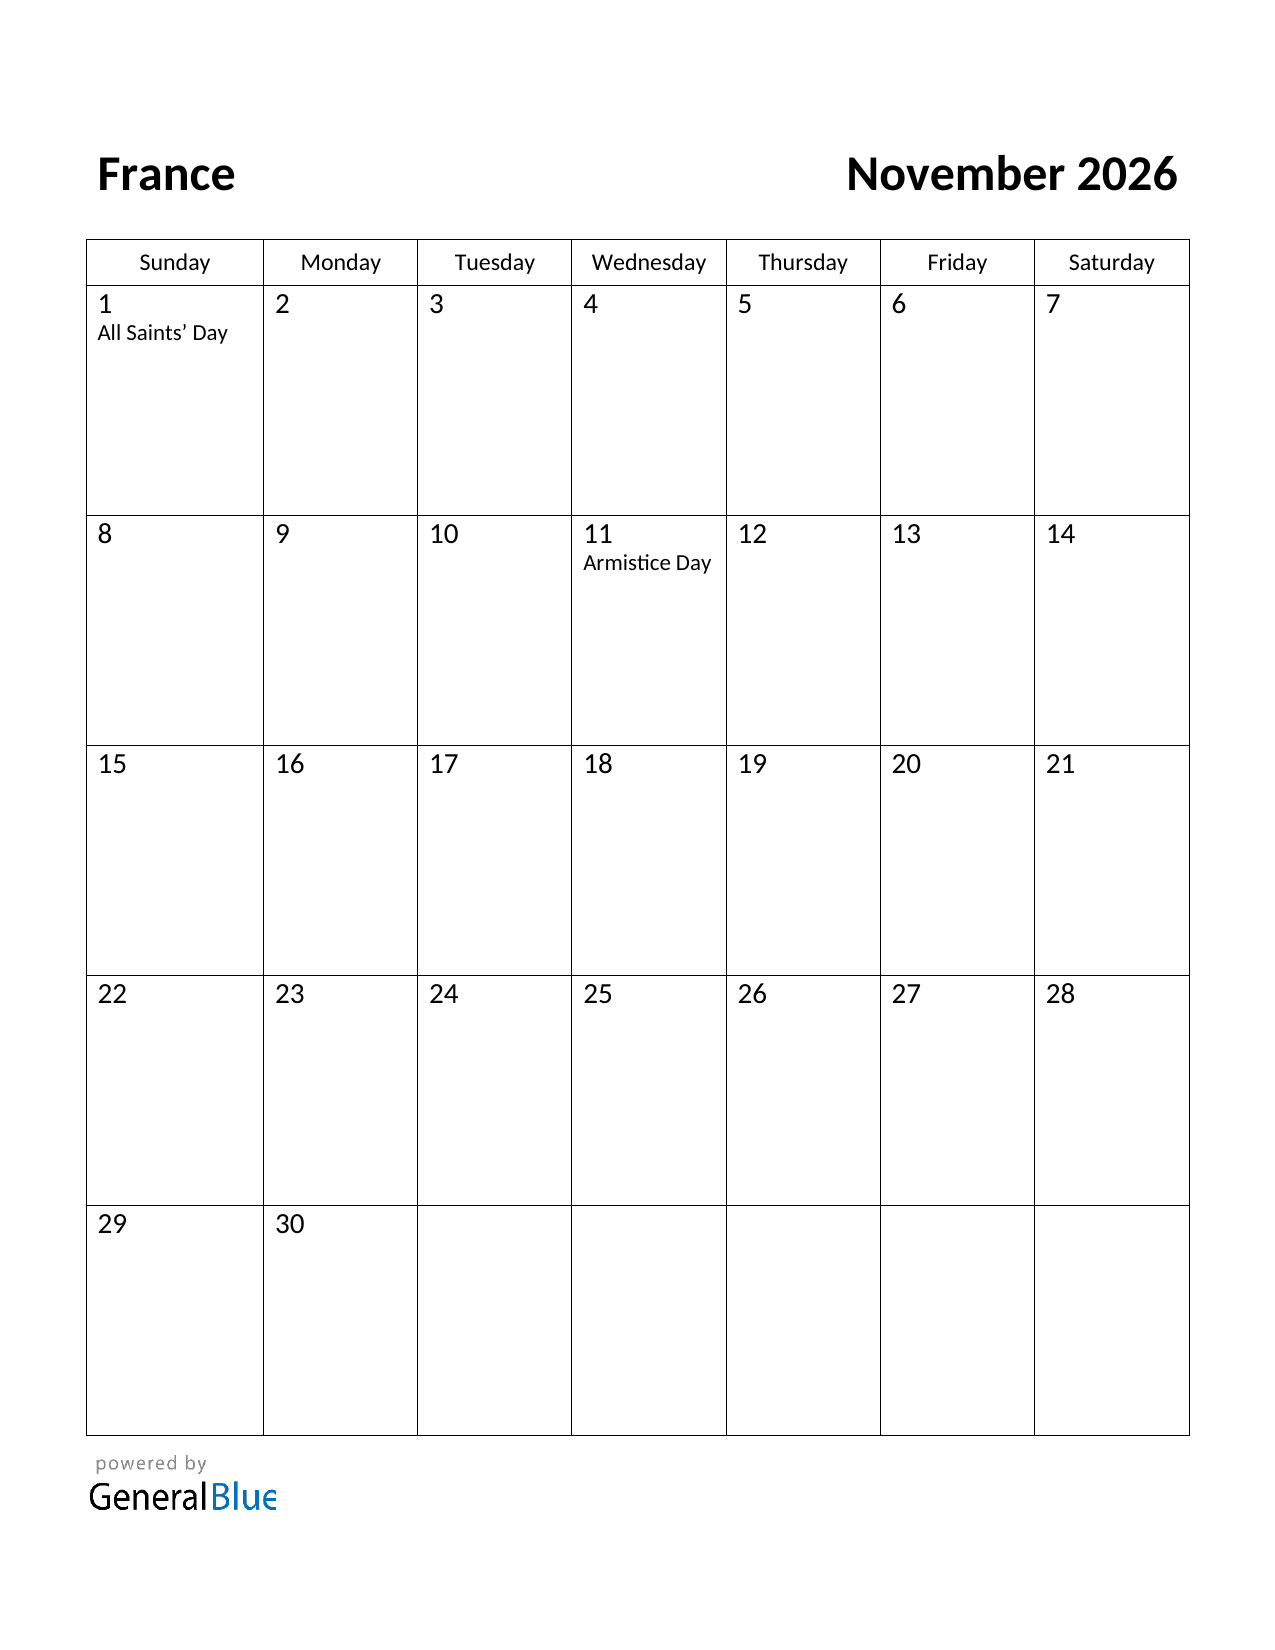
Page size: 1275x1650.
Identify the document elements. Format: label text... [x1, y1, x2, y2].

table_cell 14 [1035, 516, 1189, 548]
table_cell [264, 318, 417, 514]
table_cell [418, 1238, 571, 1434]
table_cell 21 [1035, 746, 1189, 778]
table_cell 3 [418, 286, 571, 318]
table_cell Tuesday [418, 240, 571, 284]
table_cell [87, 778, 263, 974]
table_cell [881, 548, 1034, 744]
table_cell [572, 778, 726, 974]
table_cell [1035, 318, 1189, 514]
table_cell 6 [881, 286, 1034, 318]
table_cell 7 [1035, 286, 1189, 318]
table_cell [264, 1008, 417, 1204]
table_cell [1035, 1206, 1189, 1238]
table_cell [418, 1008, 571, 1204]
table_cell 1 [87, 286, 263, 318]
table_cell 26 [727, 976, 880, 1008]
table_cell [727, 1238, 880, 1434]
table_cell [881, 778, 1034, 974]
table_cell [881, 1206, 1034, 1238]
table_cell 19 [727, 746, 880, 778]
table_cell [572, 318, 726, 514]
table_cell [727, 1008, 880, 1204]
table_cell [572, 1238, 726, 1434]
table_cell 18 [572, 746, 726, 778]
table_cell Monday [264, 240, 417, 284]
table_cell 25 [572, 976, 726, 1008]
table_cell [264, 548, 417, 744]
table_cell 8 [87, 516, 263, 548]
table_header France [86, 105, 572, 239]
table_cell [727, 548, 880, 744]
table_cell 29 [87, 1206, 263, 1238]
table_cell 4 [572, 286, 726, 318]
table_cell [881, 318, 1034, 514]
table_cell [264, 778, 417, 974]
table_cell 17 [418, 746, 571, 778]
table_cell [572, 1206, 726, 1238]
table_cell Thursday [727, 240, 880, 284]
table_cell [881, 1008, 1034, 1204]
table_cell 11 [572, 516, 726, 548]
table_cell 5 [727, 286, 880, 318]
table_cell 20 [881, 746, 1034, 778]
table_cell 12 [727, 516, 880, 548]
table_cell Sunday [87, 240, 263, 284]
table_cell 2 [264, 286, 417, 318]
table_cell 16 [264, 746, 417, 778]
table_cell 22 [87, 976, 263, 1008]
table_cell 28 [1035, 976, 1189, 1008]
table_cell 24 [418, 976, 571, 1008]
table_cell [572, 1008, 726, 1204]
table_cell [418, 318, 571, 514]
table_cell 15 [87, 746, 263, 778]
table_cell [418, 1206, 571, 1238]
table_cell [727, 1206, 880, 1238]
table_cell [418, 548, 571, 744]
table_cell [264, 1238, 417, 1434]
table_cell [86, 1436, 1189, 1534]
table_cell [1035, 778, 1189, 974]
table_cell [1035, 548, 1189, 744]
table_header November 2026 [572, 105, 1189, 239]
table_cell [881, 1238, 1034, 1434]
table_cell [727, 318, 880, 514]
table_cell Wednesday [572, 240, 726, 284]
table_cell Saturday [1035, 240, 1189, 284]
table_cell 9 [264, 516, 417, 548]
table_cell [87, 548, 263, 744]
table_cell [87, 1008, 263, 1204]
table_cell [727, 778, 880, 974]
table_cell [1035, 1008, 1189, 1204]
table_cell Friday [881, 240, 1034, 284]
picture [88, 1452, 276, 1515]
table_cell All Saints’ Day [87, 318, 263, 514]
table_cell 13 [881, 516, 1034, 548]
table_cell 10 [418, 516, 571, 548]
table_cell 27 [881, 976, 1034, 1008]
table_cell Armistice Day [572, 548, 726, 744]
table_cell 30 [264, 1206, 417, 1238]
table_cell [87, 1238, 263, 1434]
table_cell [418, 778, 571, 974]
table_cell [1035, 1238, 1189, 1434]
table_cell 23 [264, 976, 417, 1008]
